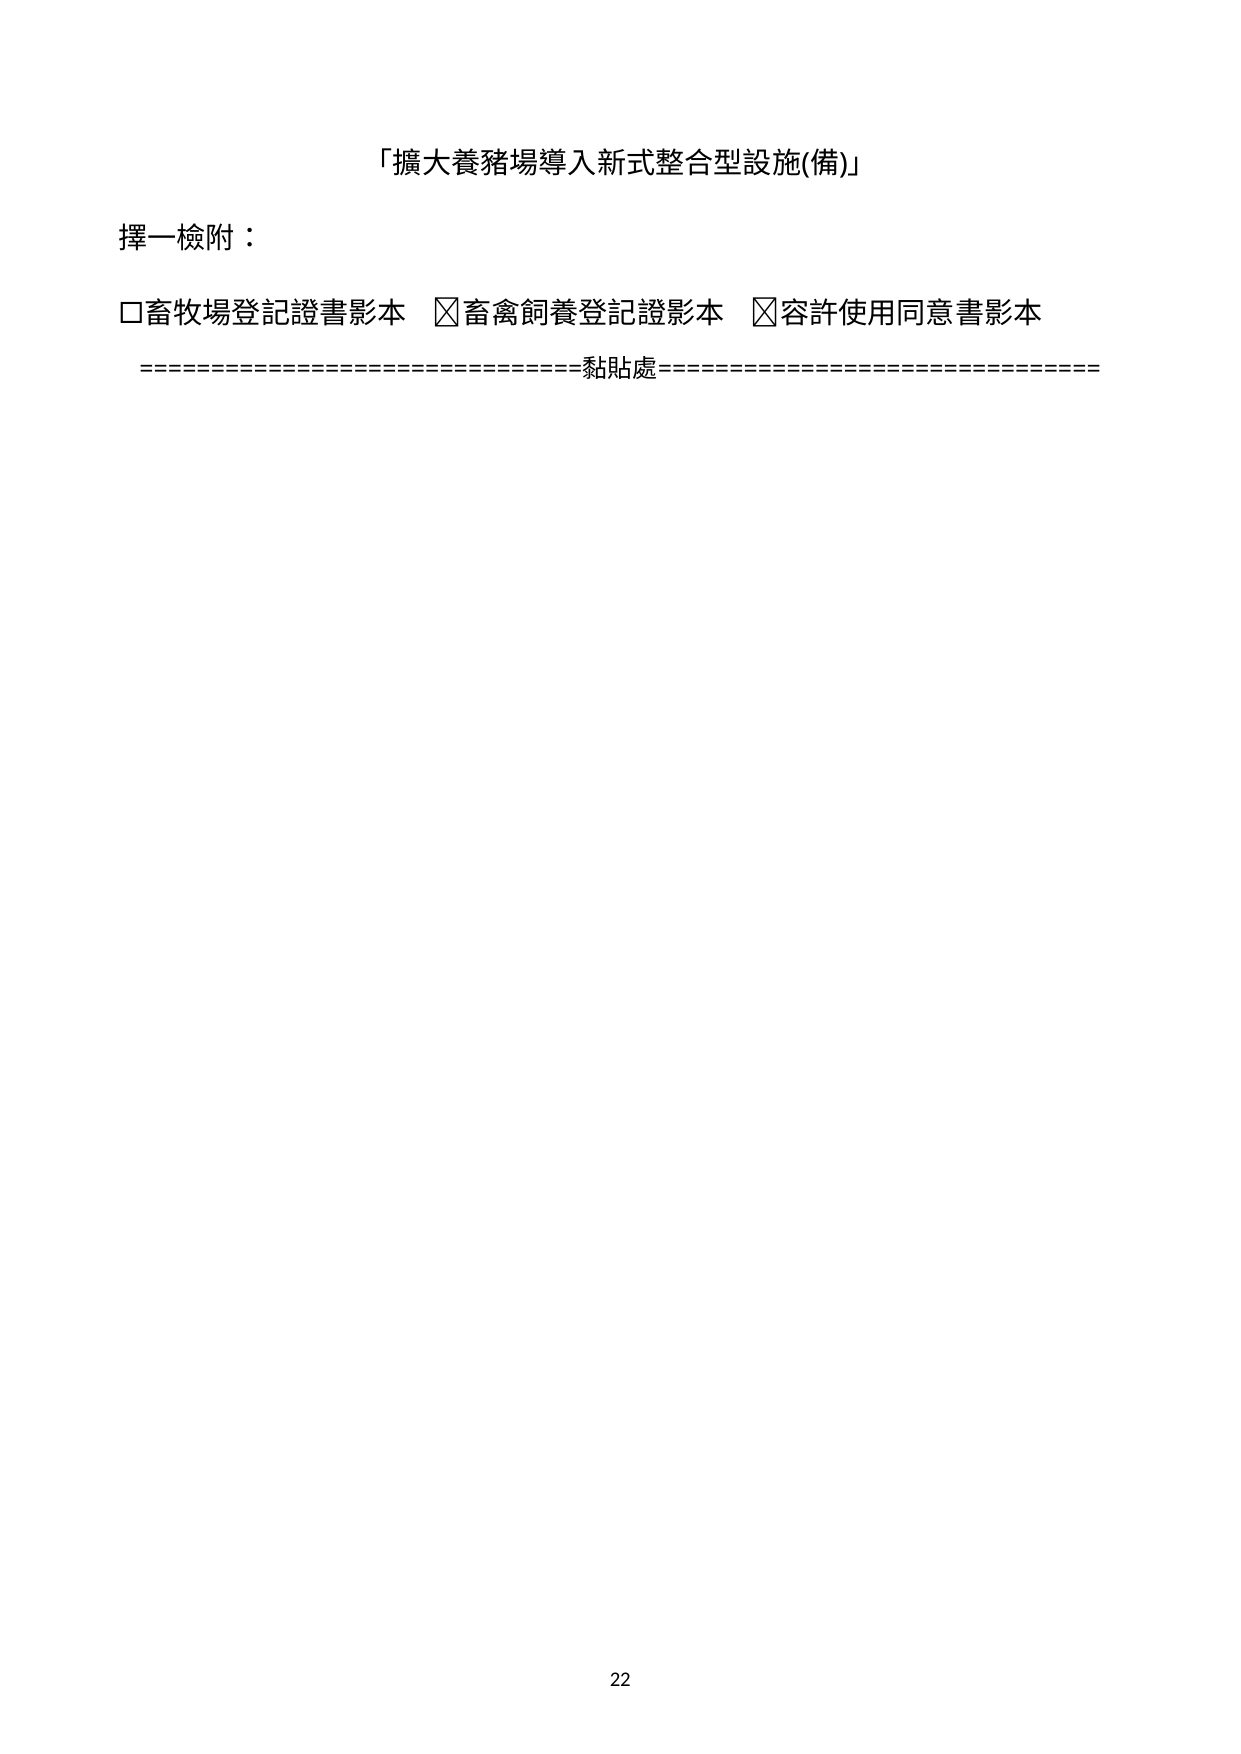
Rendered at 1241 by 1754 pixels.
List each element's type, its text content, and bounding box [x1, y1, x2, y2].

text 畜牧場登記證書影本 畜禽飼養登記證影本 容許使用同意書影本 [118, 273, 1122, 348]
text 擇一檢附： [118, 198, 1122, 273]
text ===============================黏貼處=============================== [118, 348, 1122, 386]
text 「擴大養豬場導入新式整合型設施(備)」 [118, 123, 1122, 198]
